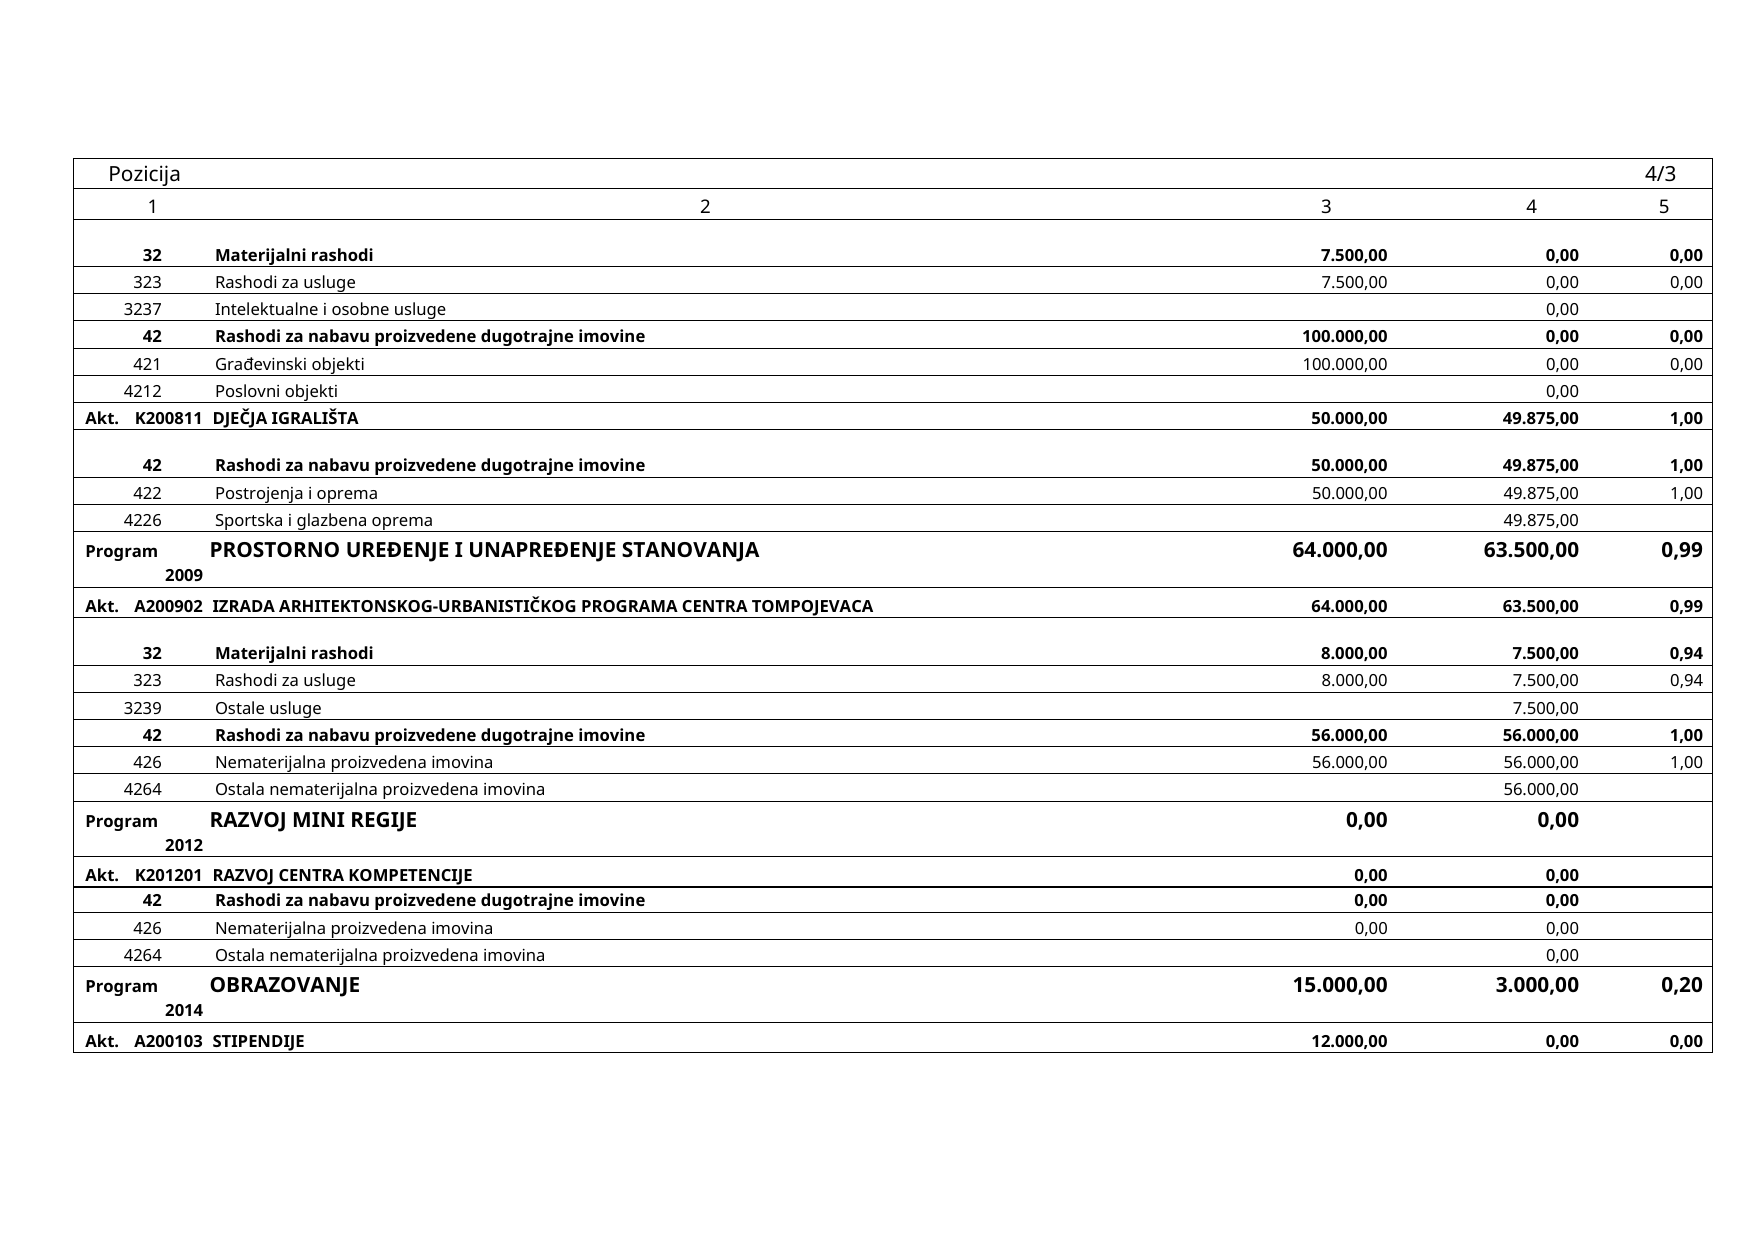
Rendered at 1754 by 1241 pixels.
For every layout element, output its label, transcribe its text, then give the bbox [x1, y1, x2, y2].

table_cell 32 Materijalni rashodi 7.500,00 0,00 0,00 [74, 220, 1712, 266]
table_cell 3237 Intelektualne i osobne usluge 0,00 [74, 294, 1712, 320]
table_cell Program OBRAZOVANJE 15.000,00 3.000,00 0,20 2014 [74, 967, 1712, 1022]
table_cell 4264 Ostala nematerijalna proizvedena imovina 0,00 [74, 940, 1712, 966]
table_cell 42 Rashodi za nabavu proizvedene dugotrajne imovine 50.000,00 49.875,00 1,00 [74, 430, 1712, 477]
table_cell 3239 Ostale usluge 7.500,00 [74, 693, 1712, 719]
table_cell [74, 159, 1712, 187]
table_cell Akt. K200811 DJEČJA IGRALIŠTA 50.000,00 49.875,00 1,00 [74, 403, 1712, 429]
table_cell 323 Rashodi za usluge 7.500,00 0,00 0,00 [74, 267, 1712, 293]
table_cell 42 Rashodi za nabavu proizvedene dugotrajne imovine 0,00 0,00 [74, 888, 1712, 912]
table_cell 422 Postrojenja i oprema 50.000,00 49.875,00 1,00 [74, 478, 1712, 504]
table_cell 426 Nematerijalna proizvedena imovina 0,00 0,00 [74, 913, 1712, 939]
table_cell Akt. A200103 STIPENDIJE 12.000,00 0,00 0,00 [74, 1023, 1712, 1052]
table_cell 4212 Poslovni objekti 0,00 [74, 376, 1712, 402]
table_cell 323 Rashodi za usluge 8.000,00 7.500,00 0,94 [74, 666, 1712, 692]
table_cell Akt. A200902 IZRADA ARHITEKTONSKOG-URBANISTIČKOG PROGRAMA CENTRA TOMPOJEVACA 64.000,00 63.500,00 0,99 [74, 588, 1712, 617]
table_cell 42 Rashodi za nabavu proizvedene dugotrajne imovine 100.000,00 0,00 0,00 [74, 321, 1712, 348]
table_cell 426 Nematerijalna proizvedena imovina 56.000,00 56.000,00 1,00 [74, 747, 1712, 773]
table_cell 1 2 3 4 5 [74, 189, 1712, 218]
table_cell 42 Rashodi za nabavu proizvedene dugotrajne imovine 56.000,00 56.000,00 1,00 [74, 720, 1712, 746]
table_cell 4226 Sportska i glazbena oprema 49.875,00 [74, 505, 1712, 531]
table_cell Program RAZVOJ MINI REGIJE 0,00 0,00 2012 [74, 802, 1712, 856]
table_cell 32 Materijalni rashodi 8.000,00 7.500,00 0,94 [74, 618, 1712, 664]
table_cell 421 Građevinski objekti 100.000,00 0,00 0,00 [74, 349, 1712, 375]
table_cell Akt. K201201 RAZVOJ CENTRA KOMPETENCIJE 0,00 0,00 [74, 857, 1712, 886]
table_cell Program PROSTORNO UREĐENJE I UNAPREĐENJE STANOVANJA 64.000,00 63.500,00 0,99 2009 [74, 532, 1712, 587]
table_cell 4264 Ostala nematerijalna proizvedena imovina 56.000,00 [74, 774, 1712, 801]
